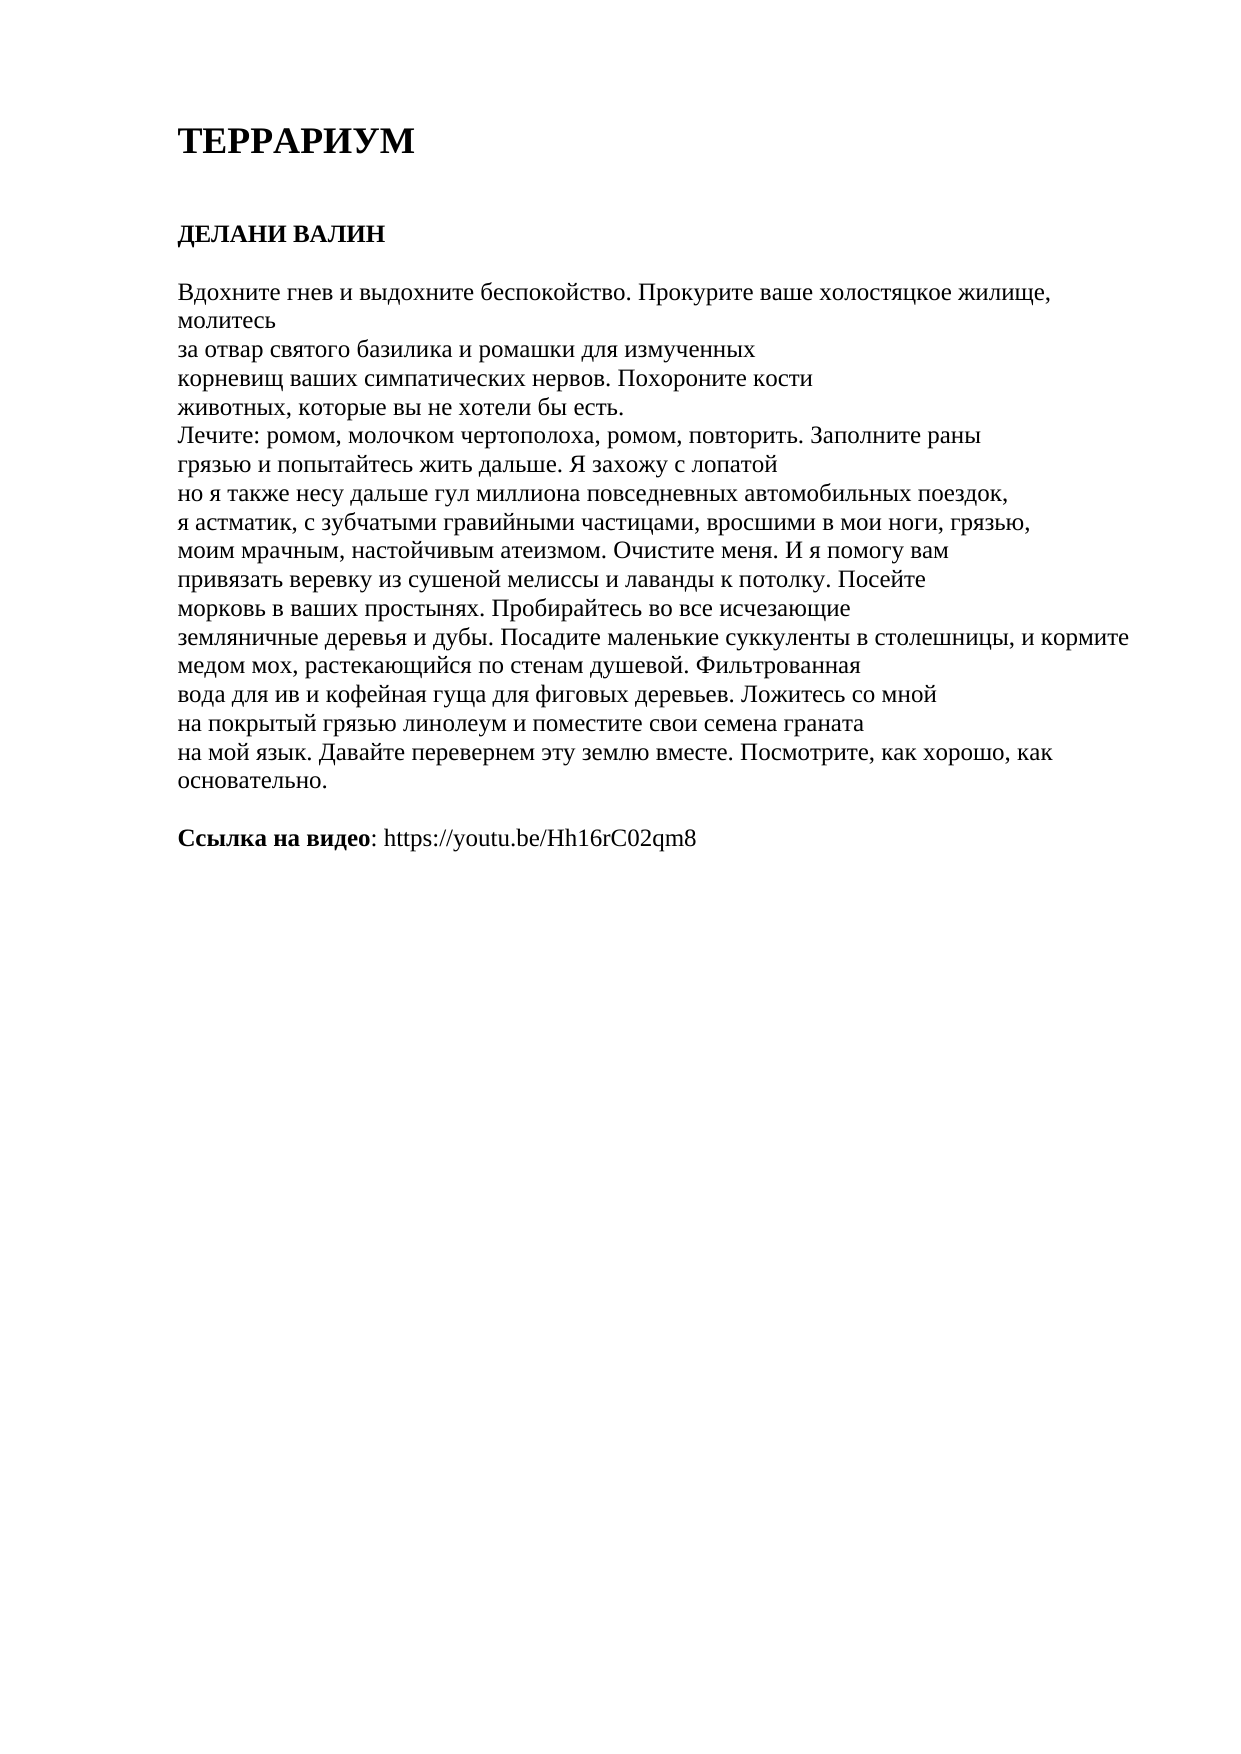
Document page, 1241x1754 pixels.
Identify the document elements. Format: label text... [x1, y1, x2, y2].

text ДЕЛАНИ ВАЛИН Вдохните гнев и выдохните беспокойство. Прокурите ваше холостяцкое жилище, молитесь за отвар святого базилика и ромашки для измученных корневищ ваших симпатических нервов. Похороните кости животных, которые вы не хотели бы есть. Лечите: ромом, молочком чертополоха, ромом, повторить. Заполните раны грязью и попытайтесь жить дальше. Я захожу с лопатой но я также несу дальше гул миллиона повседневных автомобильных поездок, я астматик, с зубчатыми гравийными частицами, вросшими в мои ноги, грязью, моим мрачным, настойчивым атеизмом. Очистите меня. И я помогу вам привязать веревку из сушеной мелиссы и лаванды к потолку. Посейте морковь в ваших простынях. Пробирайтесь во все исчезающие земляничные деревья и дубы. Посадите маленькие суккуленты в столешницы, и кормите медом мох, растекающийся по стенам душевой. Фильтрованная вода для ив и кофейная гуща для фиговых деревьев. Ложитесь со мной на покрытый грязью линолеум и поместите свои семена граната на мой язык. Давайте перевернем эту землю вместе. Посмотрите, как хорошо, как основательно. [177, 190, 1152, 794]
text ТЕРРАРИУМ [177, 118, 1152, 161]
text Ссылка на видео: https://youtu.be/Hh16rC02qm8 [177, 823, 1152, 852]
